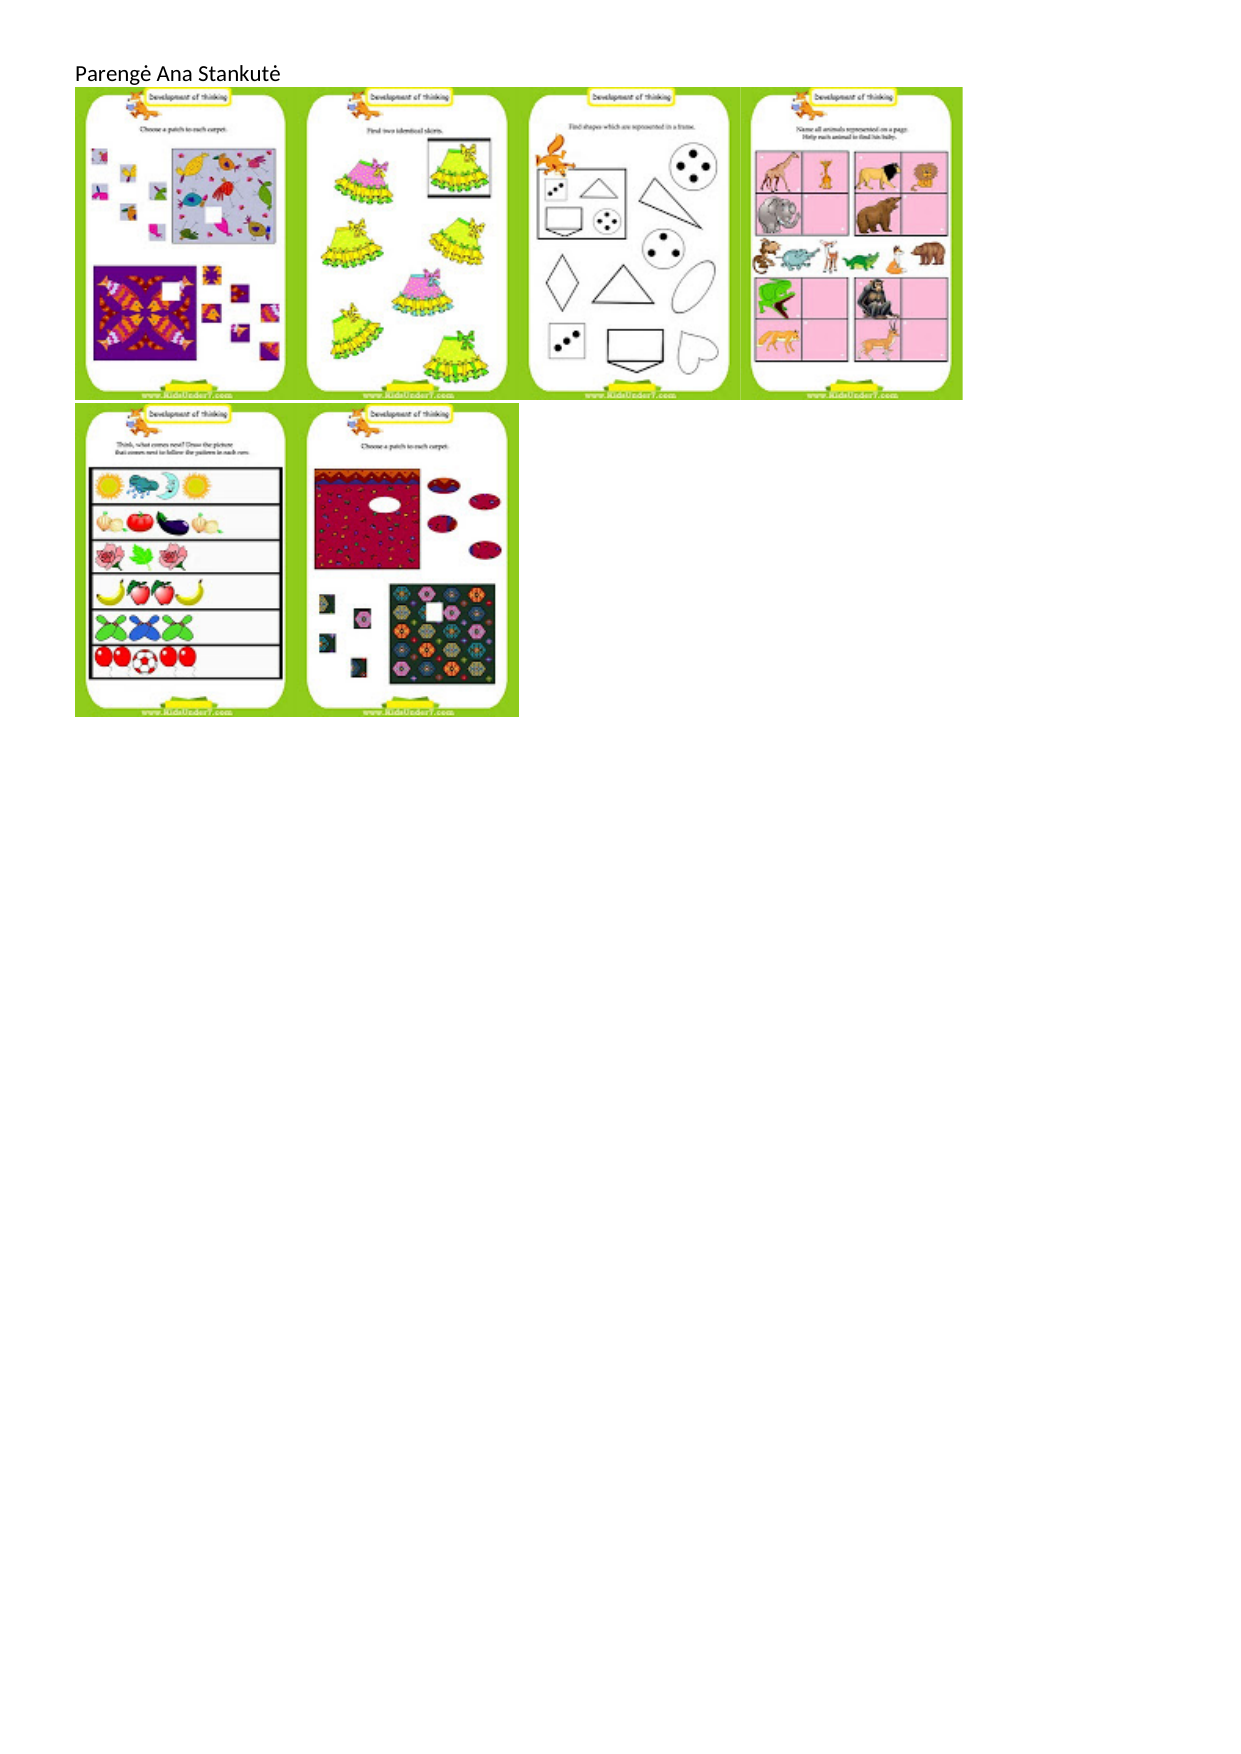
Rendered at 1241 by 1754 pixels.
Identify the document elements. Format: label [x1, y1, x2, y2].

picture [75, 87, 963, 400]
picture [75, 403, 519, 717]
